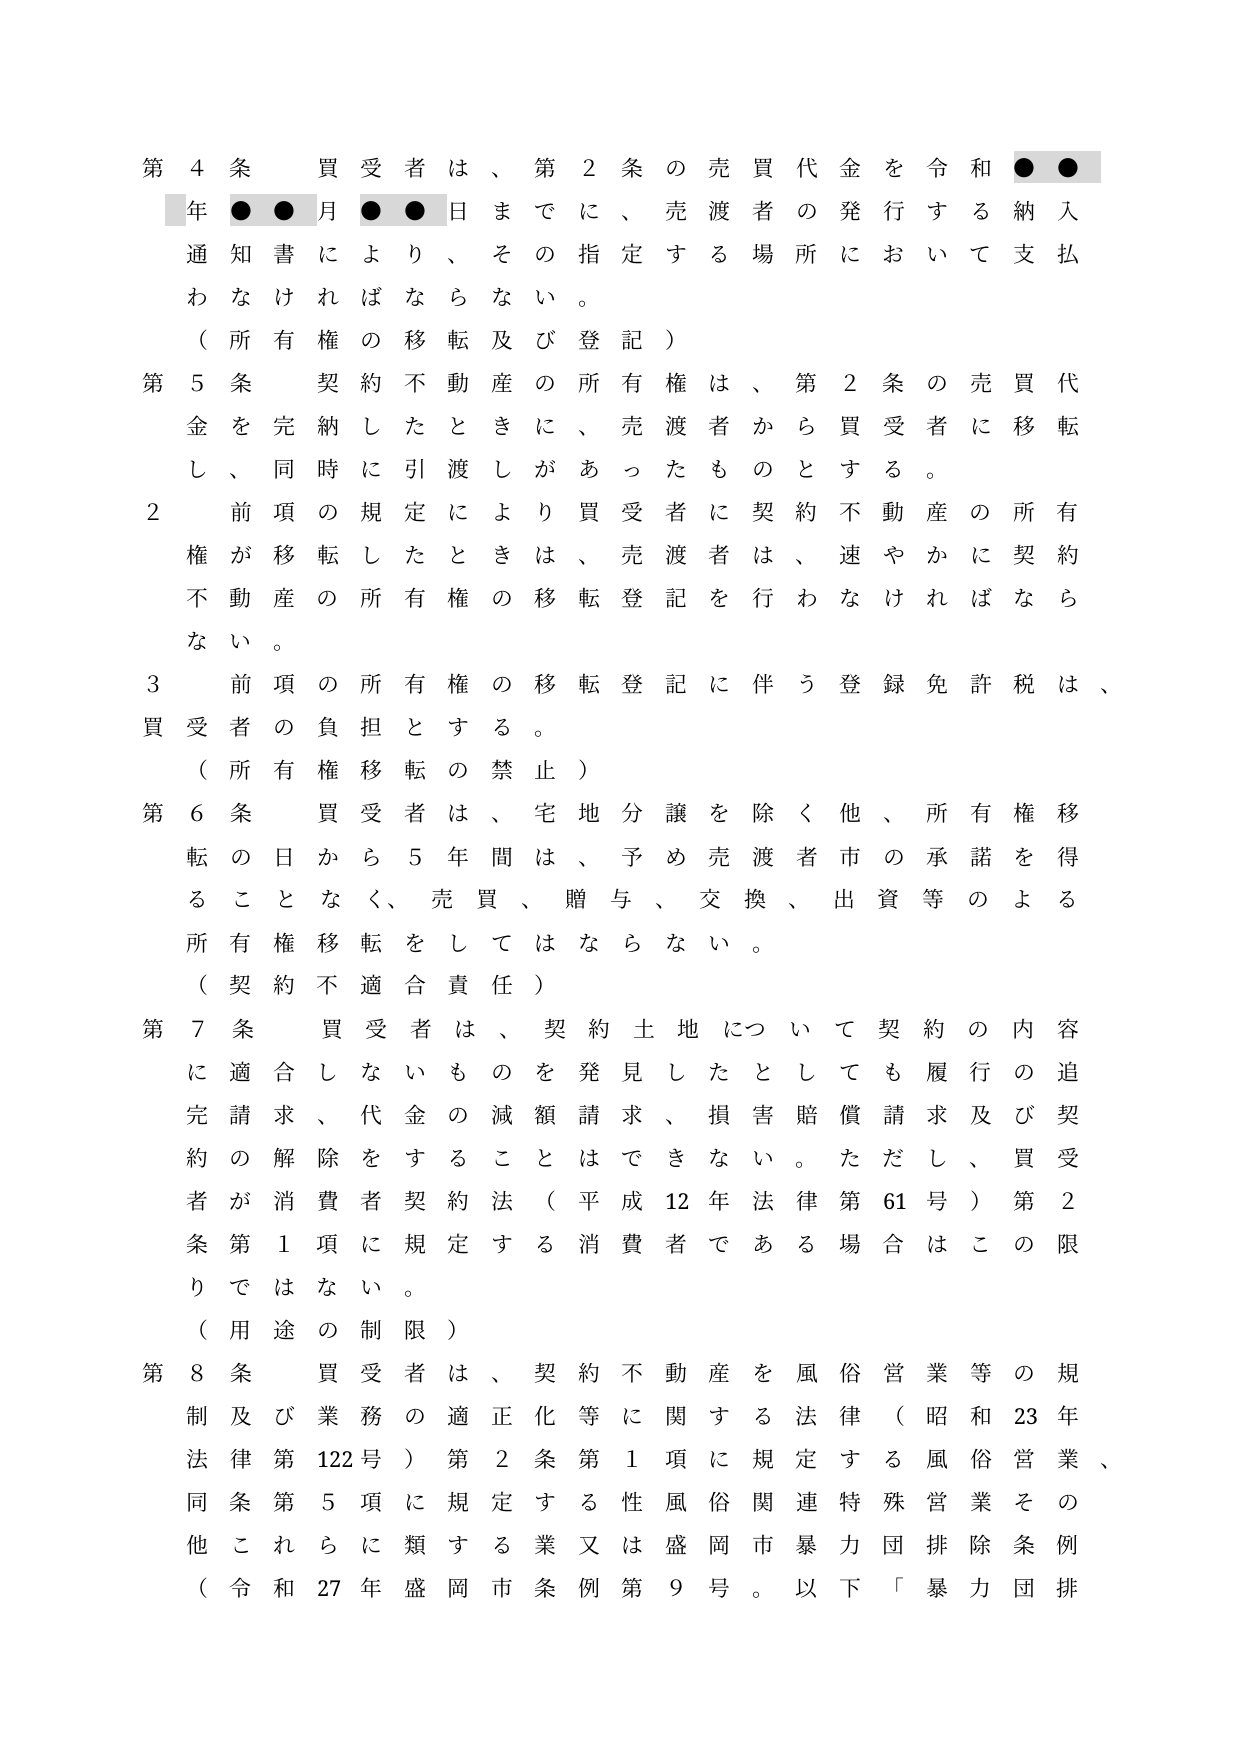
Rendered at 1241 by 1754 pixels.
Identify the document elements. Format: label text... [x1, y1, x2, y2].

text ３ 前項の所有権の移転登記に伴う登録免許税は、買受者の負担とする。 [143, 662, 1101, 748]
text 第６条 買受者は、宅地分譲を除く他、所有権移転の日から５年間は、予め売渡者市の承諾を得ることなく、売買、贈与、交換、出資等のよる所有権移転をしてはならない。 [143, 791, 1101, 963]
text 第４条 買受者は、第２条の売買代金を令和●●年●●月●●日までに、売渡者の発行する納入通知書により、その指定する場所において支払わなければならない。 [143, 146, 1101, 318]
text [143, 1350, 1101, 1608]
text （用途の制限） [143, 1307, 1101, 1350]
text ２ 前項の規定により買受者に契約不動産の所有権が移転したときは、売渡者は、速やかに契約不動産の所有権の移転登記を行わなければならない。 [143, 490, 1101, 662]
text （所有権の移転及び登記） [143, 318, 1101, 361]
text （所有権移転の禁止） [143, 748, 1101, 791]
text 第５条 契約不動産の所有権は、第２条の売買代金を完納したときに、売渡者から買受者に移転し、同時に引渡しがあったものとする。 [143, 361, 1101, 490]
text （契約不適合責任） [164, 963, 1101, 1006]
text 第７条 買受者は、契約土地について契約の内容に適合しないものを発見したとしても履行の追完請求、代金の減額請求、損害賠償請求及び契約の解除をすることはできない。ただし、買受者が消費者契約法（平成12年法律第61号）第２条第１項に規定する消費者である場合はこの限りではない。 [143, 1006, 1101, 1307]
